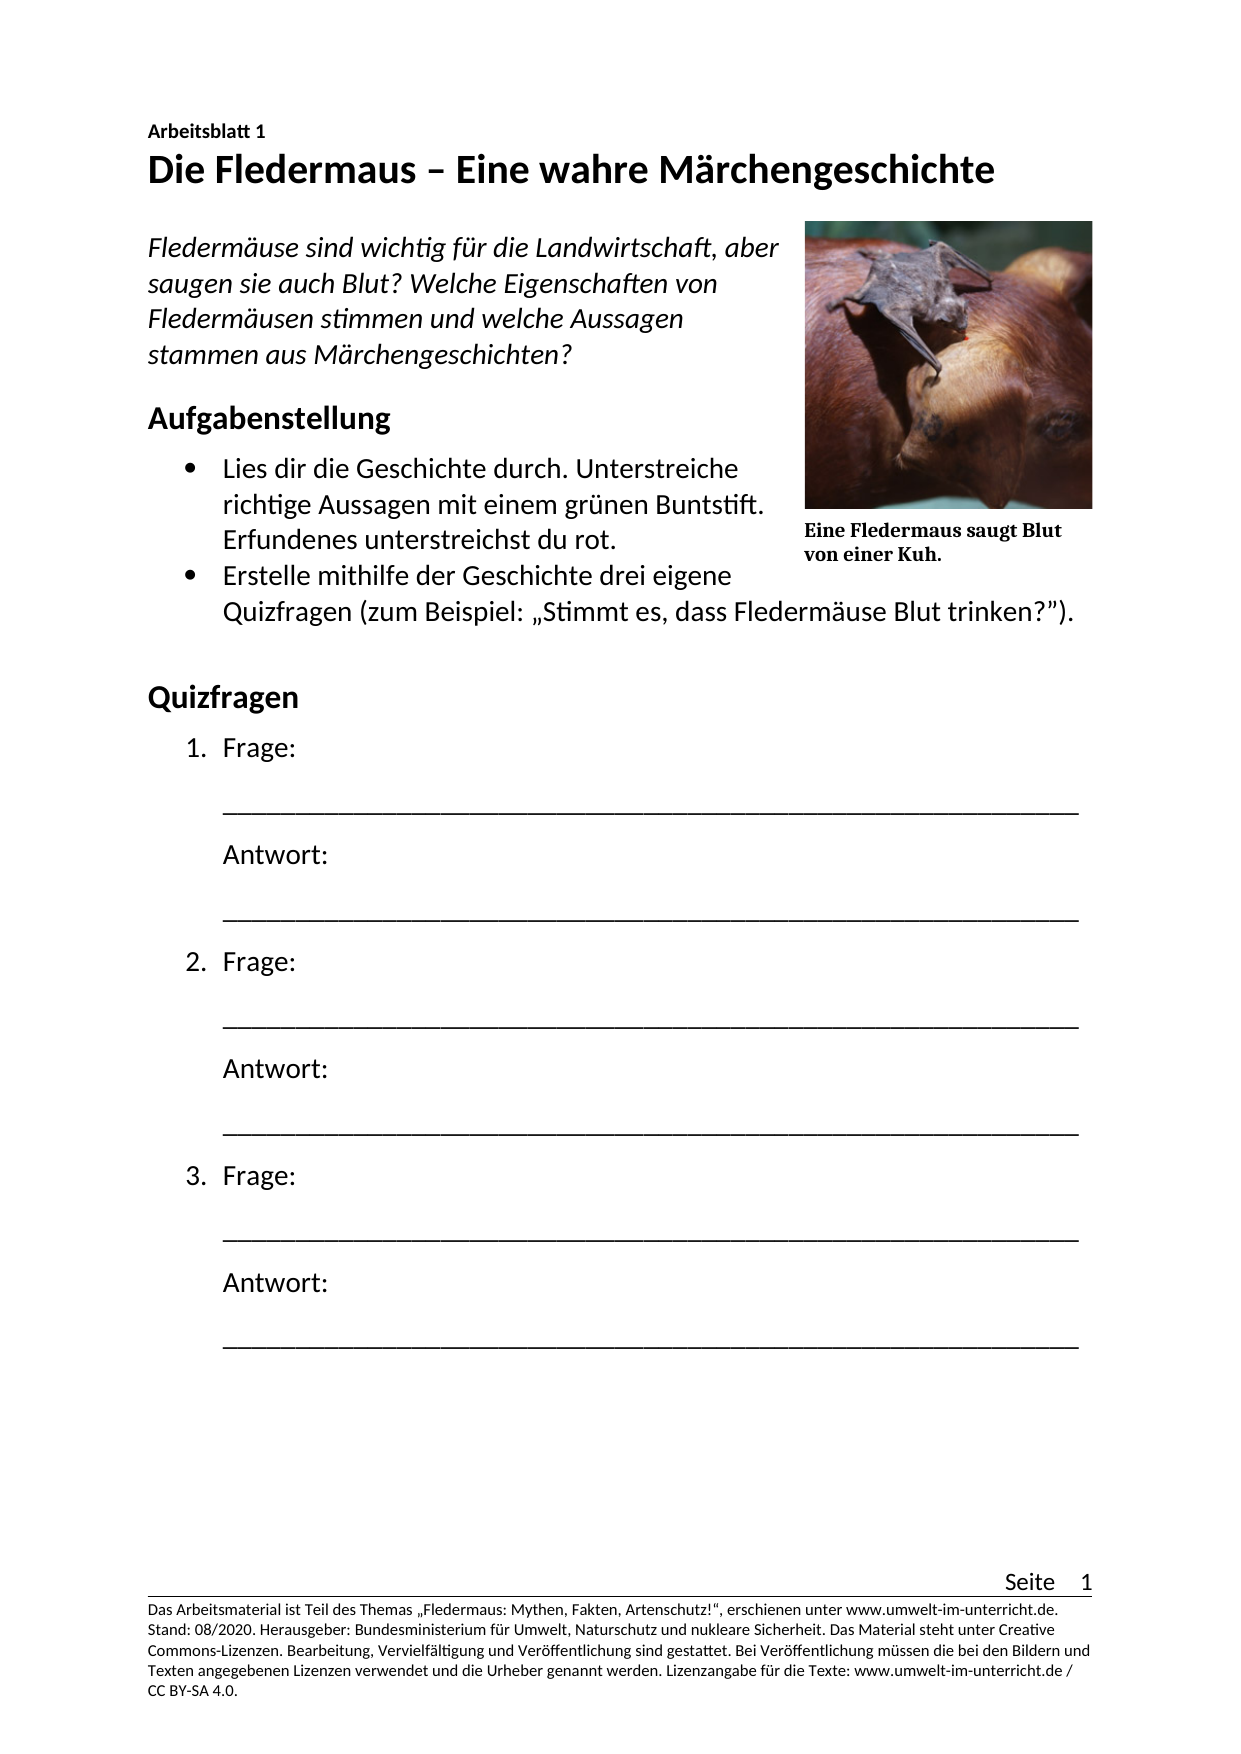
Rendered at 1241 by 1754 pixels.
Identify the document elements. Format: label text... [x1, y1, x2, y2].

subtitle Arbeitsblatt 1 Die Fledermaus – Eine wahre Märchengeschichte [148, 118, 1092, 194]
subtitle Aufgabenstellung [148, 397, 804, 438]
list Frage: ___________________________________________________________Antwort: ___________________________________________________________ [185, 1157, 1092, 1353]
list Frage: [185, 943, 1092, 979]
list Erstelle mithilfe der Geschichte drei eigene Quizfragen (zum Beispiel: „Stimmt es, dass Fledermäuse Blut trinken?”). [185, 557, 1092, 628]
list Frage: ___________________________________________________________Antwort: ___________________________________________________________ [185, 729, 1092, 926]
list ___________________________________________________________ Antwort: ___________________________________________________________ [223, 997, 1092, 1139]
picture [804, 221, 1093, 509]
text Fledermäuse sind wichtig für die Landwirtschaft, aber saugen sie auch Blut? Welche Eigenschaften von Fledermäusen stimmen und welche Aussagen stammen aus Märchengeschichten? [148, 229, 804, 372]
list Lies dir die Geschichte durch. Unterstreiche richtige Aussagen mit einem grünen Buntstift. Erfundenes unterstreichst du rot. [185, 450, 1092, 557]
subtitle Quizfragen [148, 676, 1092, 717]
